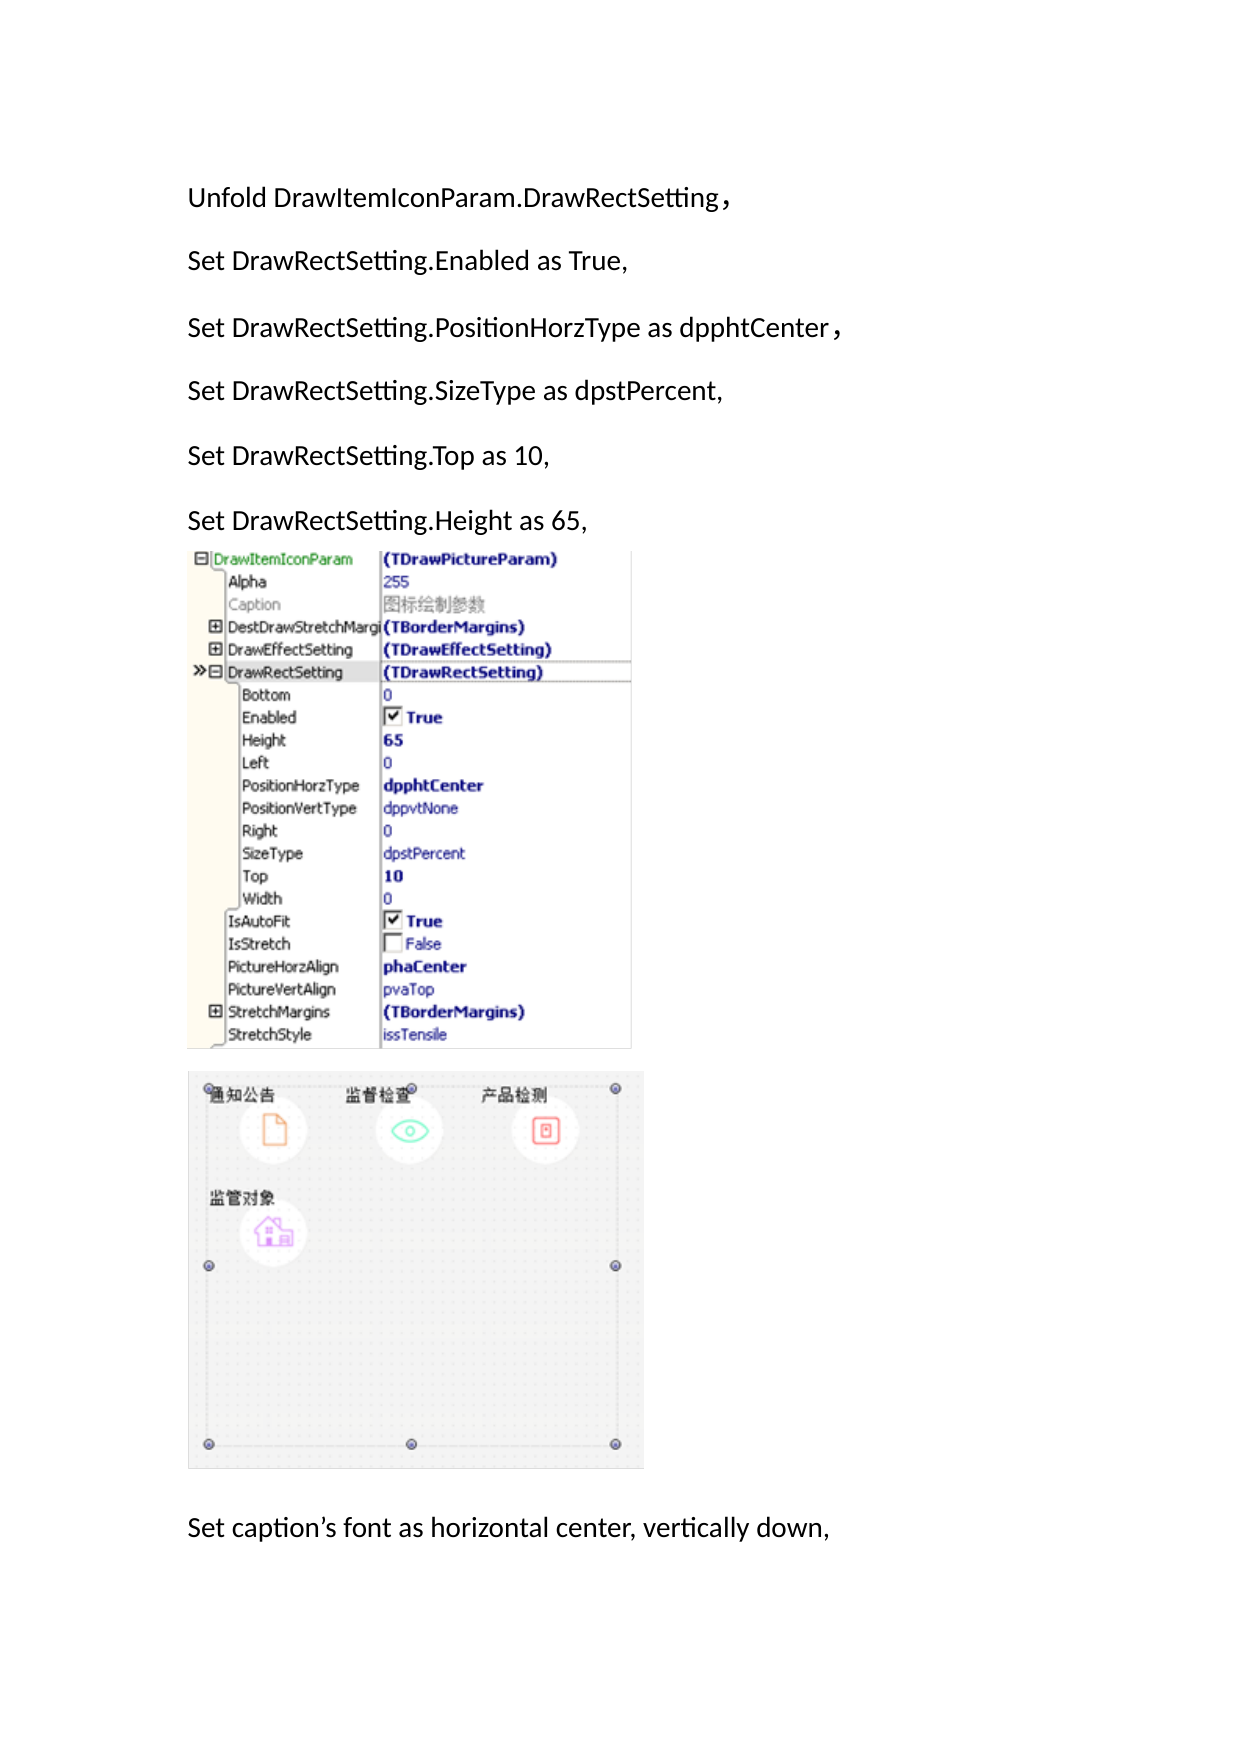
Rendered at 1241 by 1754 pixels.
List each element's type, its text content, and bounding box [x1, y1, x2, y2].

text Set DrawRectSetting.PositionHorzType as dpphtCenter， [187, 292, 1053, 357]
text Set DrawRectSetting.Top as 10, [187, 422, 1053, 487]
text Unfold DrawItemIconParam.DrawRectSetting， [187, 162, 1053, 227]
text Set caption’s font as horizontal center, vertically down, [187, 1494, 1053, 1559]
picture [187, 551, 633, 1052]
text Set DrawRectSetting.Enabled as True, [187, 227, 1053, 292]
text Set DrawRectSetting.SizeType as dpstPercent, [187, 357, 1053, 422]
picture [187, 1071, 644, 1472]
text Set DrawRectSetting.Height as 65, [187, 487, 1053, 552]
